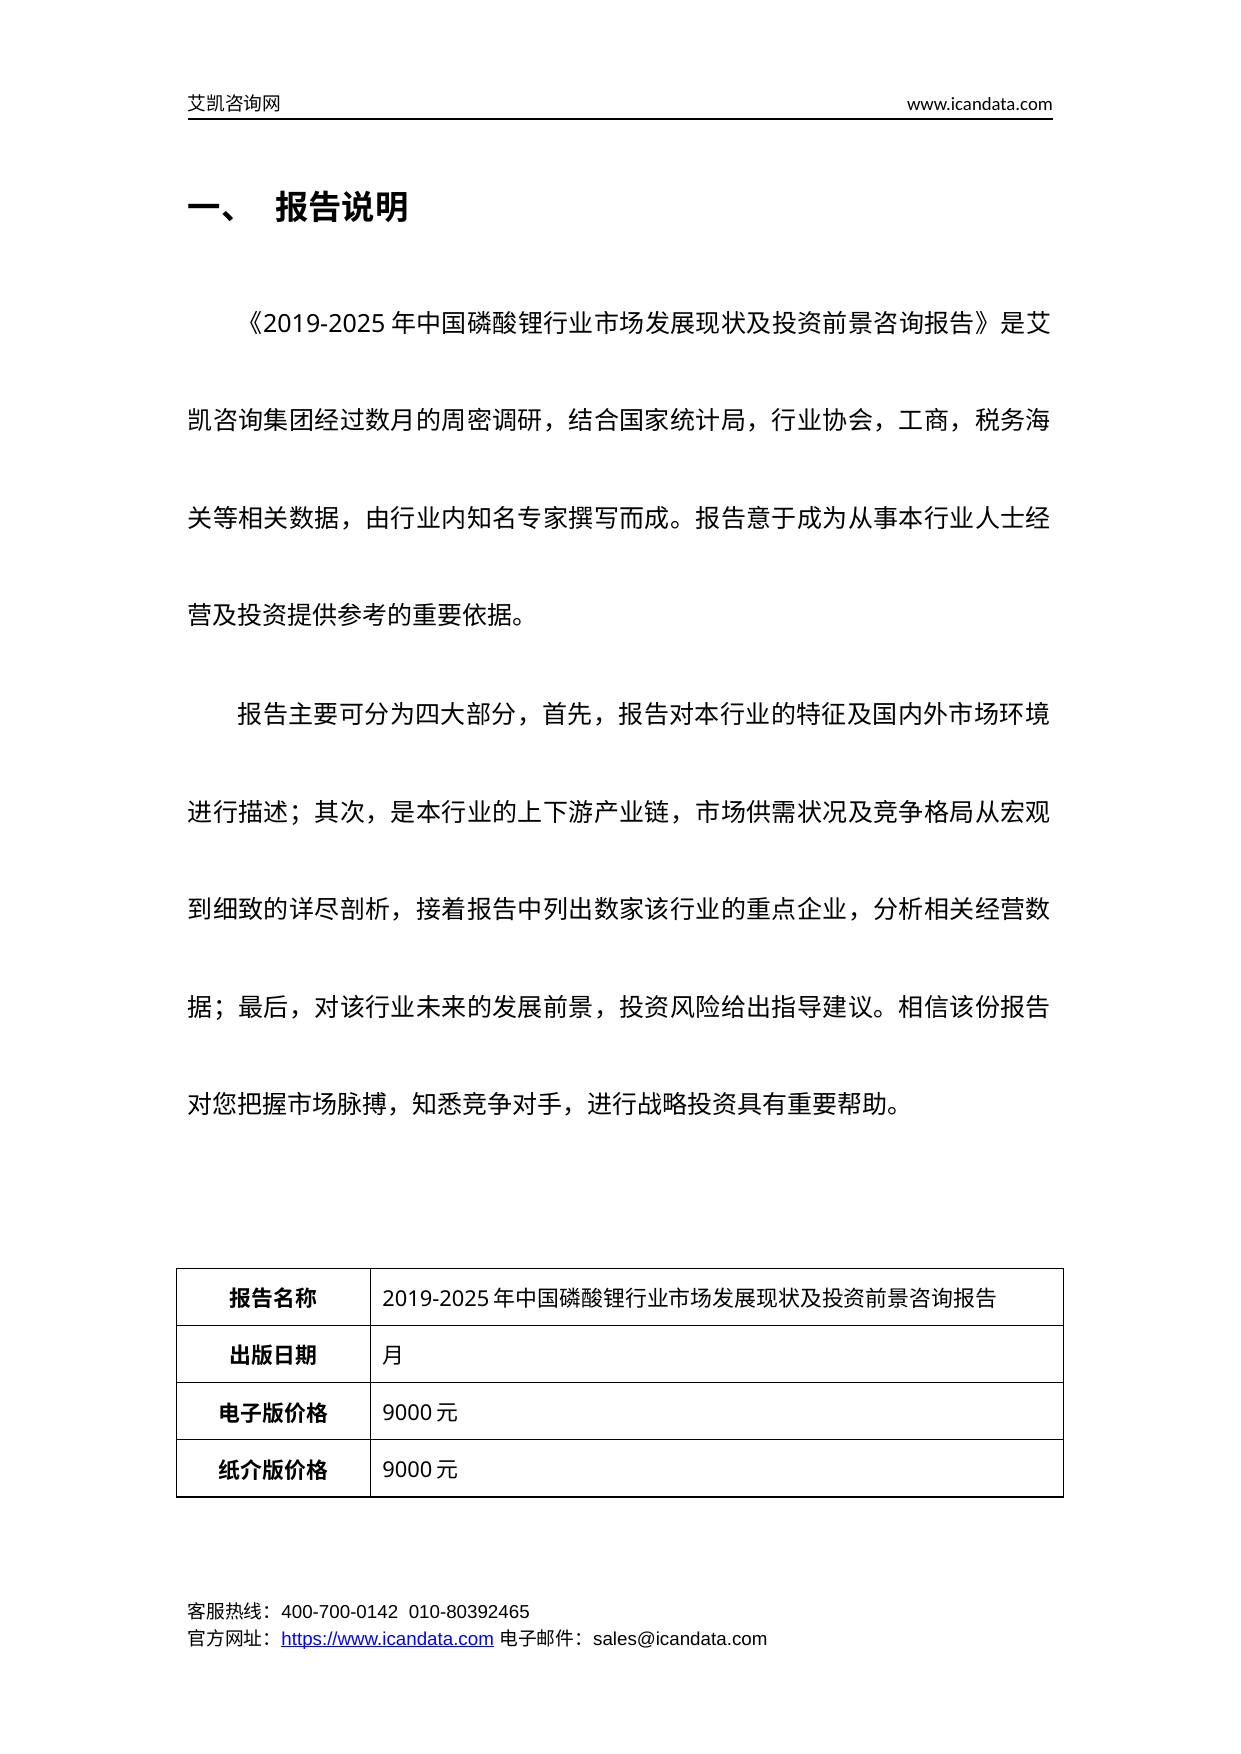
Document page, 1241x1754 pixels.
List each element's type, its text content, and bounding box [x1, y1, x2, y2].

table_cell 出版日期 [177, 1326, 370, 1382]
table_cell 纸介版价格 [177, 1440, 370, 1496]
text 《2019-2025年中国磷酸锂行业市场发展现状及投资前景咨询报告》是艾凯咨询集团经过数月的周密调研，结合国家统计局，行业协会，工商，税务海关等相关数据，由行业内知名专家撰写而成。报告意于成为从事本行业人士经营及投资提供参考的重要依据。 [187, 289, 1053, 646]
table_header 报告名称 [177, 1269, 370, 1325]
table_cell 9000元 [371, 1440, 1063, 1496]
table_cell 月 [371, 1326, 1063, 1382]
subtitle 报告说明 [187, 172, 1053, 237]
table_cell 9000元 [371, 1383, 1063, 1439]
text 报告主要可分为四大部分，首先，报告对本行业的特征及国内外市场环境进行描述；其次，是本行业的上下游产业链，市场供需状况及竞争格局从宏观到细致的详尽剖析，接着报告中列出数家该行业的重点企业，分析相关经营数据；最后，对该行业未来的发展前景，投资风险给出指导建议。相信该份报告对您把握市场脉搏，知悉竞争对手，进行战略投资具有重要帮助。 [187, 681, 1053, 1136]
table_header 2019-2025年中国磷酸锂行业市场发展现状及投资前景咨询报告 [371, 1269, 1063, 1325]
table_cell 电子版价格 [177, 1383, 370, 1439]
